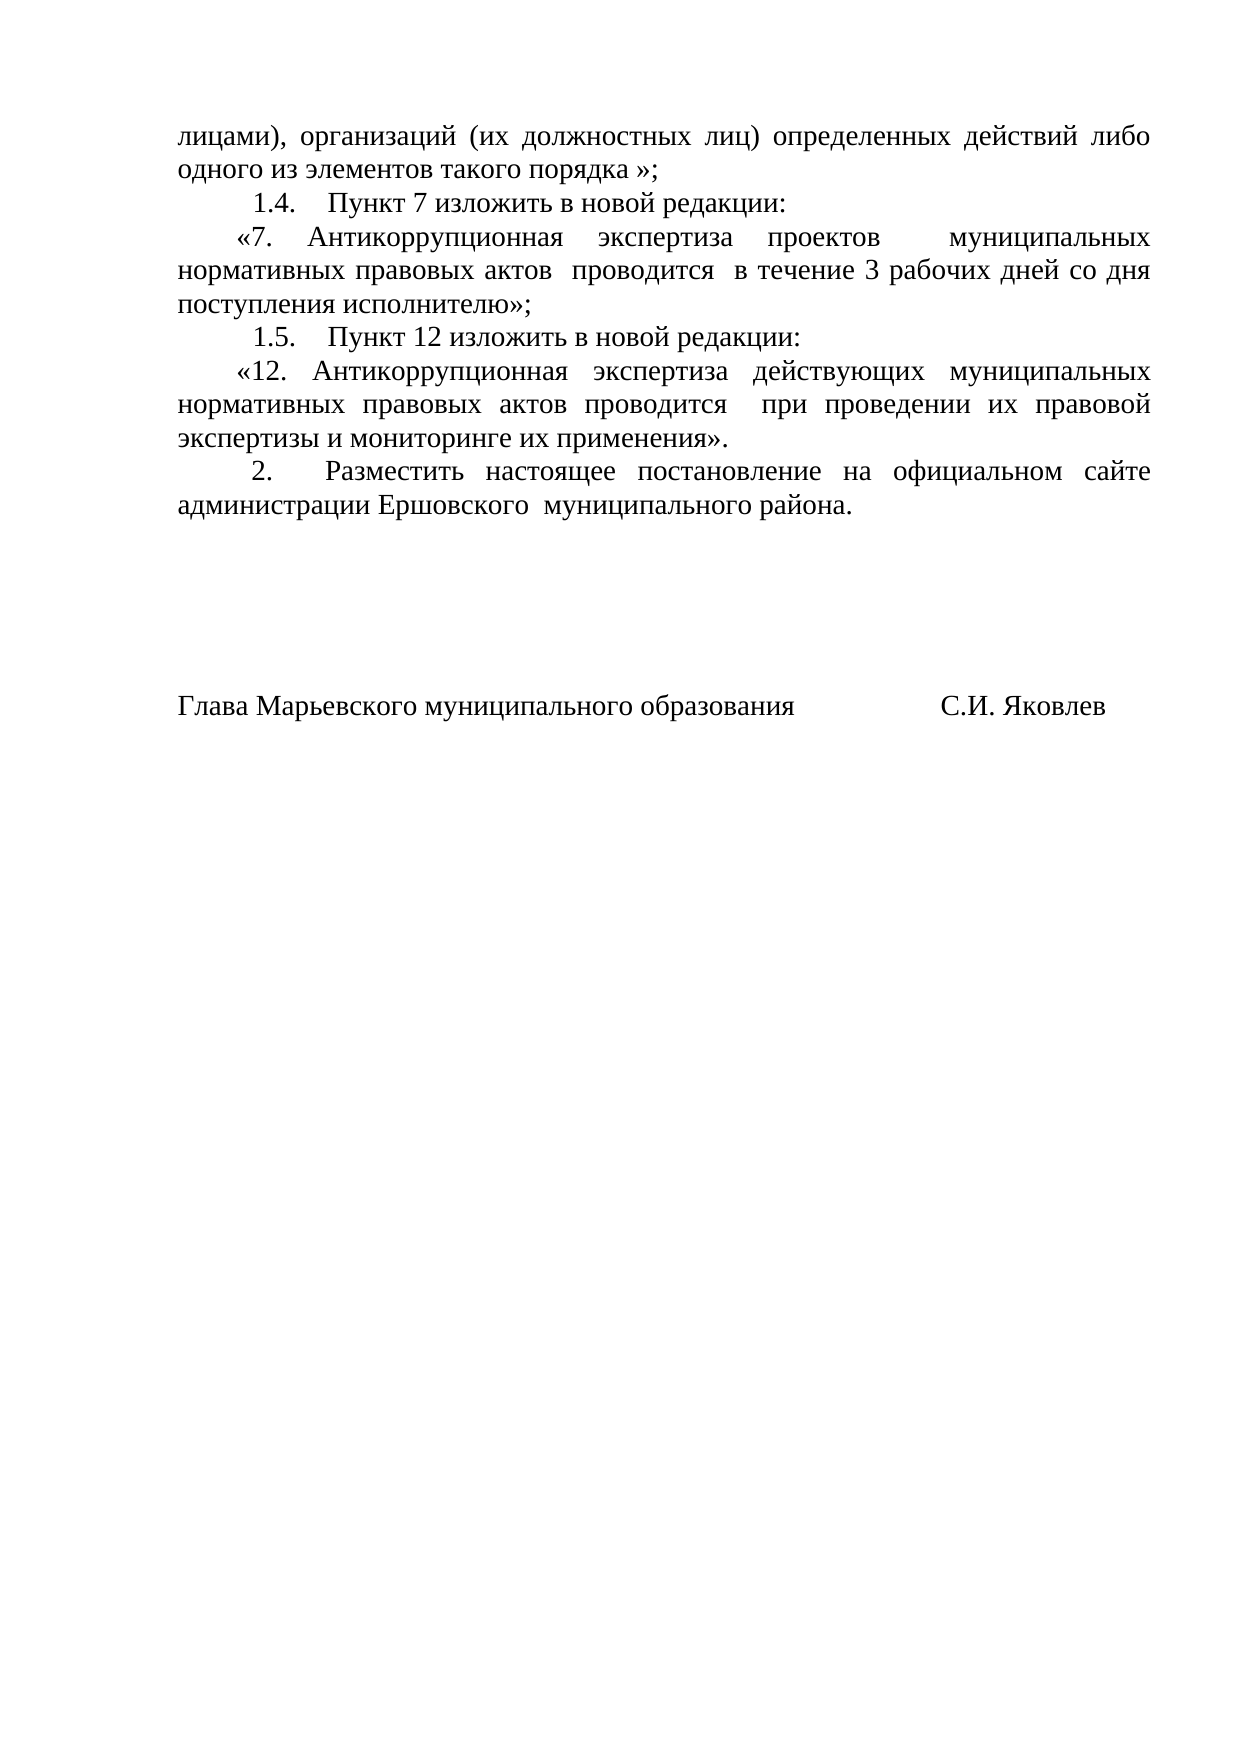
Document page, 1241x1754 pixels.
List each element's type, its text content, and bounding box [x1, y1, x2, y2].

list Пункт 7 изложить в новой редакции: [252, 185, 1152, 219]
text Глава Марьевского муниципального образования С.И. Яковлев [177, 688, 1152, 722]
text «7. Антикоррупционная экспертиза проектов муниципальных нормативных правовых актов проводится в течение 3 рабочих дней со дня поступления исполнителю»; [177, 219, 1152, 319]
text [177, 118, 1152, 185]
list Пункт 12 изложить в новой редакции: [252, 319, 1152, 353]
list Разместить настоящее постановление на официальном сайте администрации Ершовского муниципального района. [177, 453, 1152, 521]
text «12. Антикоррупционная экспертиза действующих муниципальных нормативных правовых актов проводится при проведении их правовой экспертизы и мониторинге их применения». [177, 353, 1152, 453]
